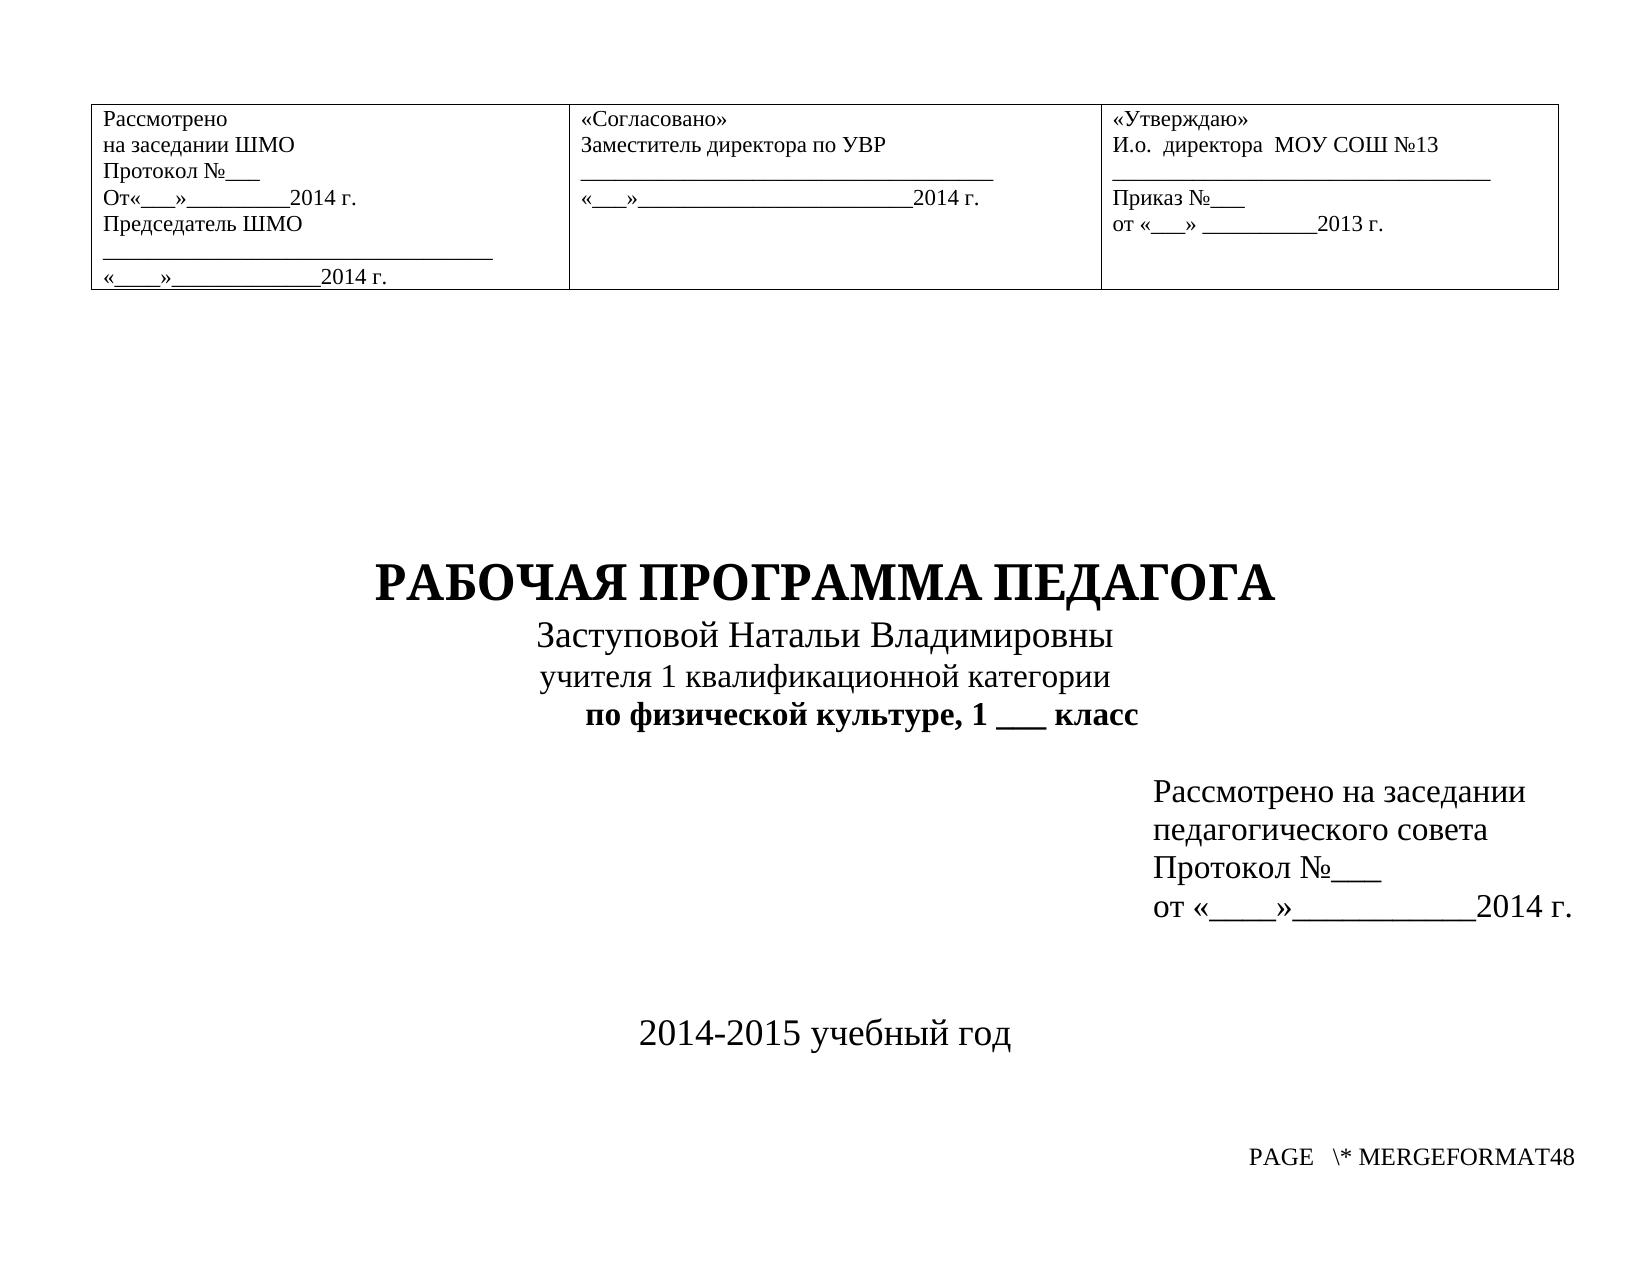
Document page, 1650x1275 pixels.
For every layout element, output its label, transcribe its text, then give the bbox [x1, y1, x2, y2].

table_header «Утверждаю» И.о. директора МОУ СОШ №13 _________________________________ Приказ №___ от «___» __________2013 г. [1102, 105, 1558, 289]
text Заступовой Натальи Владимировны [75, 613, 1575, 656]
text по физической культуре, 1 ___ класс [75, 694, 1575, 733]
text учителя 1 квалификационной категории [75, 656, 1575, 694]
table_header «Согласовано» Заместитель директора по УВР ____________________________________ «___»________________________2014 г. [570, 105, 1101, 289]
text 2014-2015 учебный год [75, 1011, 1575, 1054]
text от «____»___________2014 г. [1153, 886, 1575, 924]
text педагогического совета [1153, 809, 1575, 848]
text Рассмотрено на заседании [1153, 771, 1575, 809]
table_header Рассмотрено на заседании ШМО Протокол №___ От«___»_________2014 г. Председатель ШМО __________________________________ «____»_____________2014 г. [92, 105, 569, 289]
text Протокол №___ [1153, 848, 1575, 886]
subtitle РАБОЧАЯ ПРОГРАММА ПЕДАГОГА [75, 555, 1575, 613]
